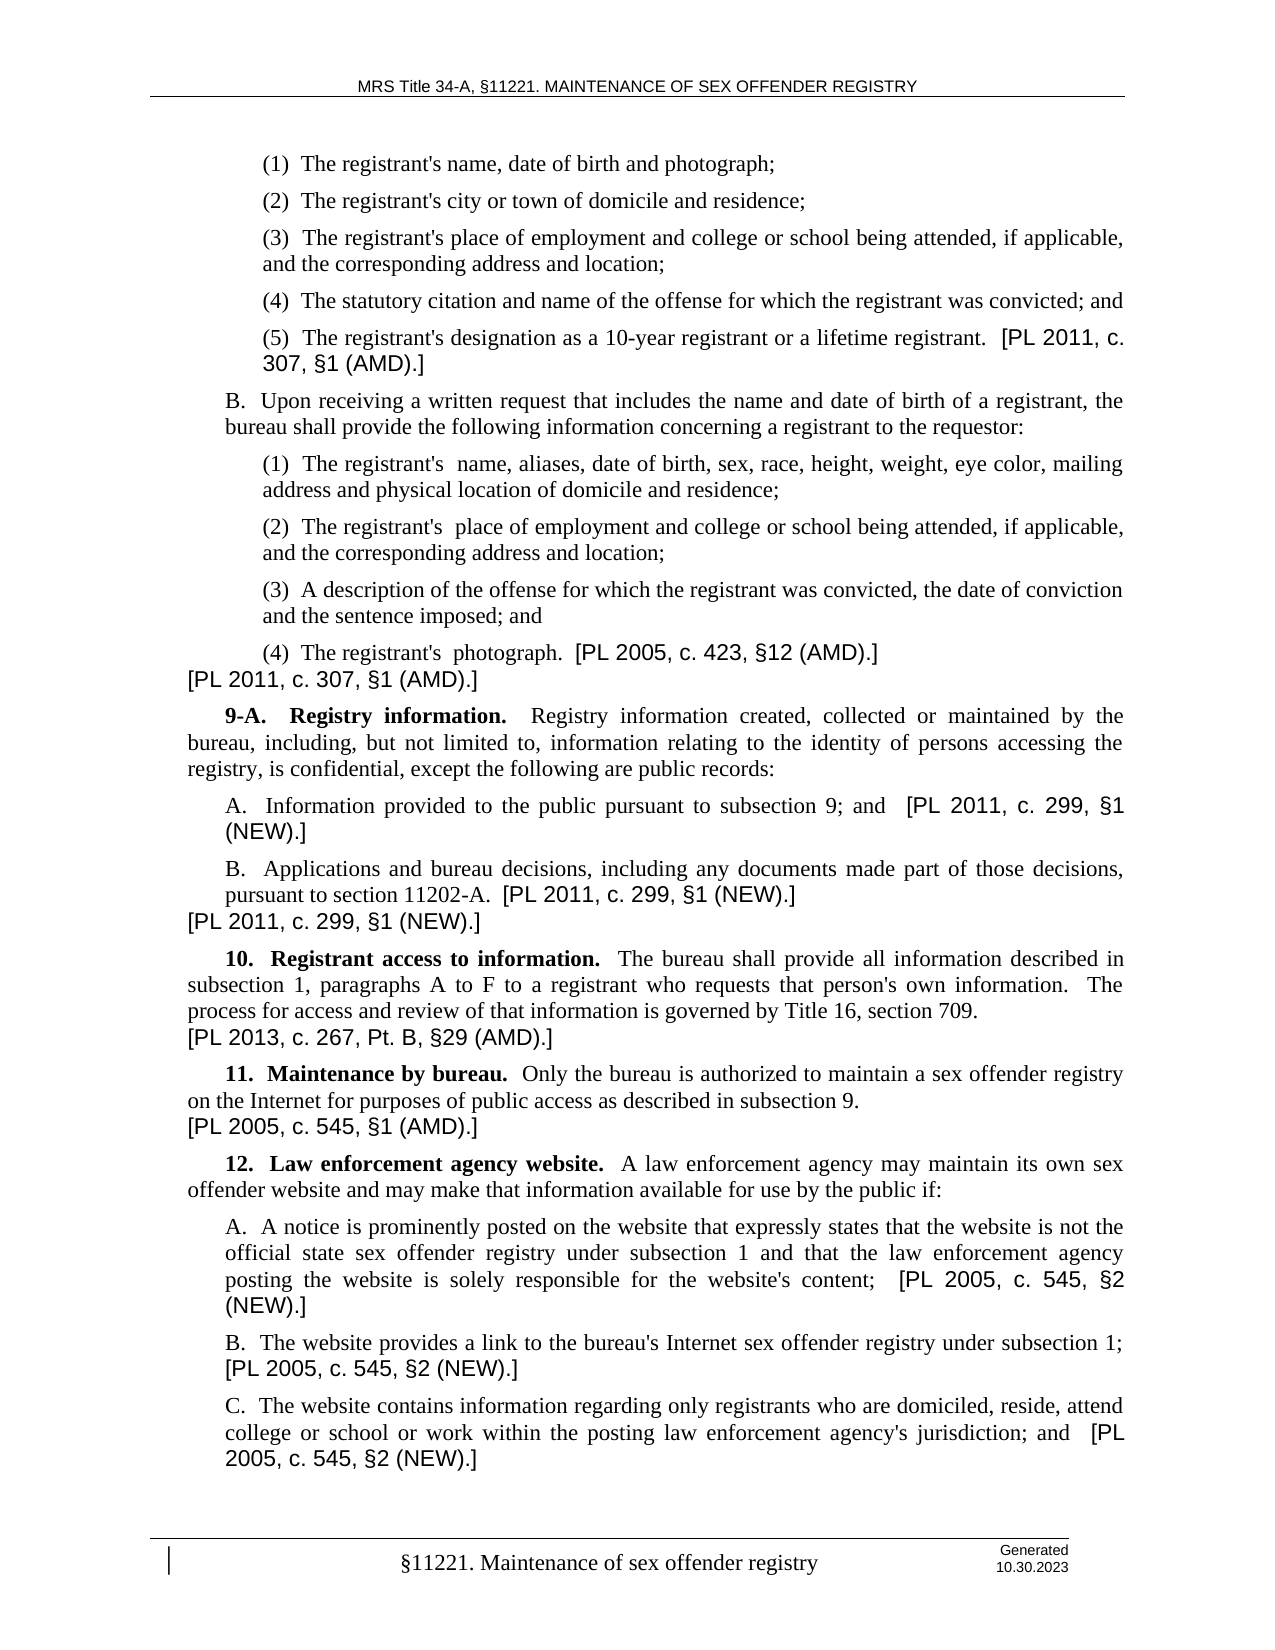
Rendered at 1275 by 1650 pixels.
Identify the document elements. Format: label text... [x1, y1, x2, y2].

text 10. Registrant access to information. The bureau shall provide all information described in subsection 1, paragraphs A to F to a registrant who requests that person's own information. The process for access and review of that information is governed by Title 16, section 709. [187, 945, 1125, 1024]
text (2) The registrant's place of employment and college or school being attended, if applicable, and the corresponding address and location; [262, 513, 1125, 566]
text 9-A. Registry information. Registry information created, collected or maintained by the bureau, including, but not limited to, information relating to the identity of persons accessing the registry, is confidential, except the following are public records: [187, 702, 1125, 781]
text B. Applications and bureau decisions, including any documents made part of those decisions, pursuant to section 11202‑A. [PL 2011, c. 299, §1 (NEW).] [225, 855, 1125, 908]
text B. The website provides a link to the bureau's Internet sex offender registry under subsection 1; [PL 2005, c. 545, §2 (NEW).] [225, 1329, 1125, 1382]
text [PL 2005, c. 545, §1 (AMD).] [187, 1113, 1125, 1139]
text (2) The registrant's city or town of domicile and residence; [262, 187, 1125, 213]
text [PL 2011, c. 307, §1 (AMD).] [187, 666, 1125, 692]
text (4) The registrant's photograph. [PL 2005, c. 423, §12 (AMD).] [262, 639, 1125, 666]
text C. The website contains information regarding only registrants who are domiciled, reside, attend college or school or work within the posting law enforcement agency's jurisdiction; and [PL 2005, c. 545, §2 (NEW).] [225, 1392, 1125, 1471]
text [PL 2011, c. 299, §1 (NEW).] [187, 908, 1125, 934]
text B. Upon receiving a written request that includes the name and date of birth of a registrant, the bureau shall provide the following information concerning a registrant to the requestor: [225, 387, 1125, 439]
text A. Information provided to the public pursuant to subsection 9; and [PL 2011, c. 299, §1 (NEW).] [225, 792, 1125, 845]
text A. A notice is prominently posted on the website that expressly states that the website is not the official state sex offender registry under subsection 1 and that the law enforcement agency posting the website is solely responsible for the website's content; [PL 2005, c. 545, §2 (NEW).] [225, 1213, 1125, 1319]
text (4) The statutory citation and name of the offense for which the registrant was convicted; and [262, 287, 1125, 313]
text 12. Law enforcement agency website. A law enforcement agency may maintain its own sex offender website and may make that information available for use by the public if: [187, 1150, 1125, 1203]
text (5) The registrant's designation as a 10-year registrant or a lifetime registrant. [PL 2011, c. 307, §1 (AMD).] [262, 323, 1125, 376]
text (3) The registrant's place of employment and college or school being attended, if applicable, and the corresponding address and location; [262, 223, 1125, 276]
text [PL 2013, c. 267, Pt. B, §29 (AMD).] [187, 1024, 1125, 1050]
text (1) The registrant's name, date of birth and photograph; [262, 150, 1125, 176]
text (3) A description of the offense for which the registrant was convicted, the date of conviction and the sentence imposed; and [262, 576, 1125, 629]
text (1) The registrant's name, aliases, date of birth, sex, race, height, weight, eye color, mailing address and physical location of domicile and residence; [262, 450, 1125, 502]
text 11. Maintenance by bureau. Only the bureau is authorized to maintain a sex offender registry on the Internet for purposes of public access as described in subsection 9. [187, 1061, 1125, 1113]
